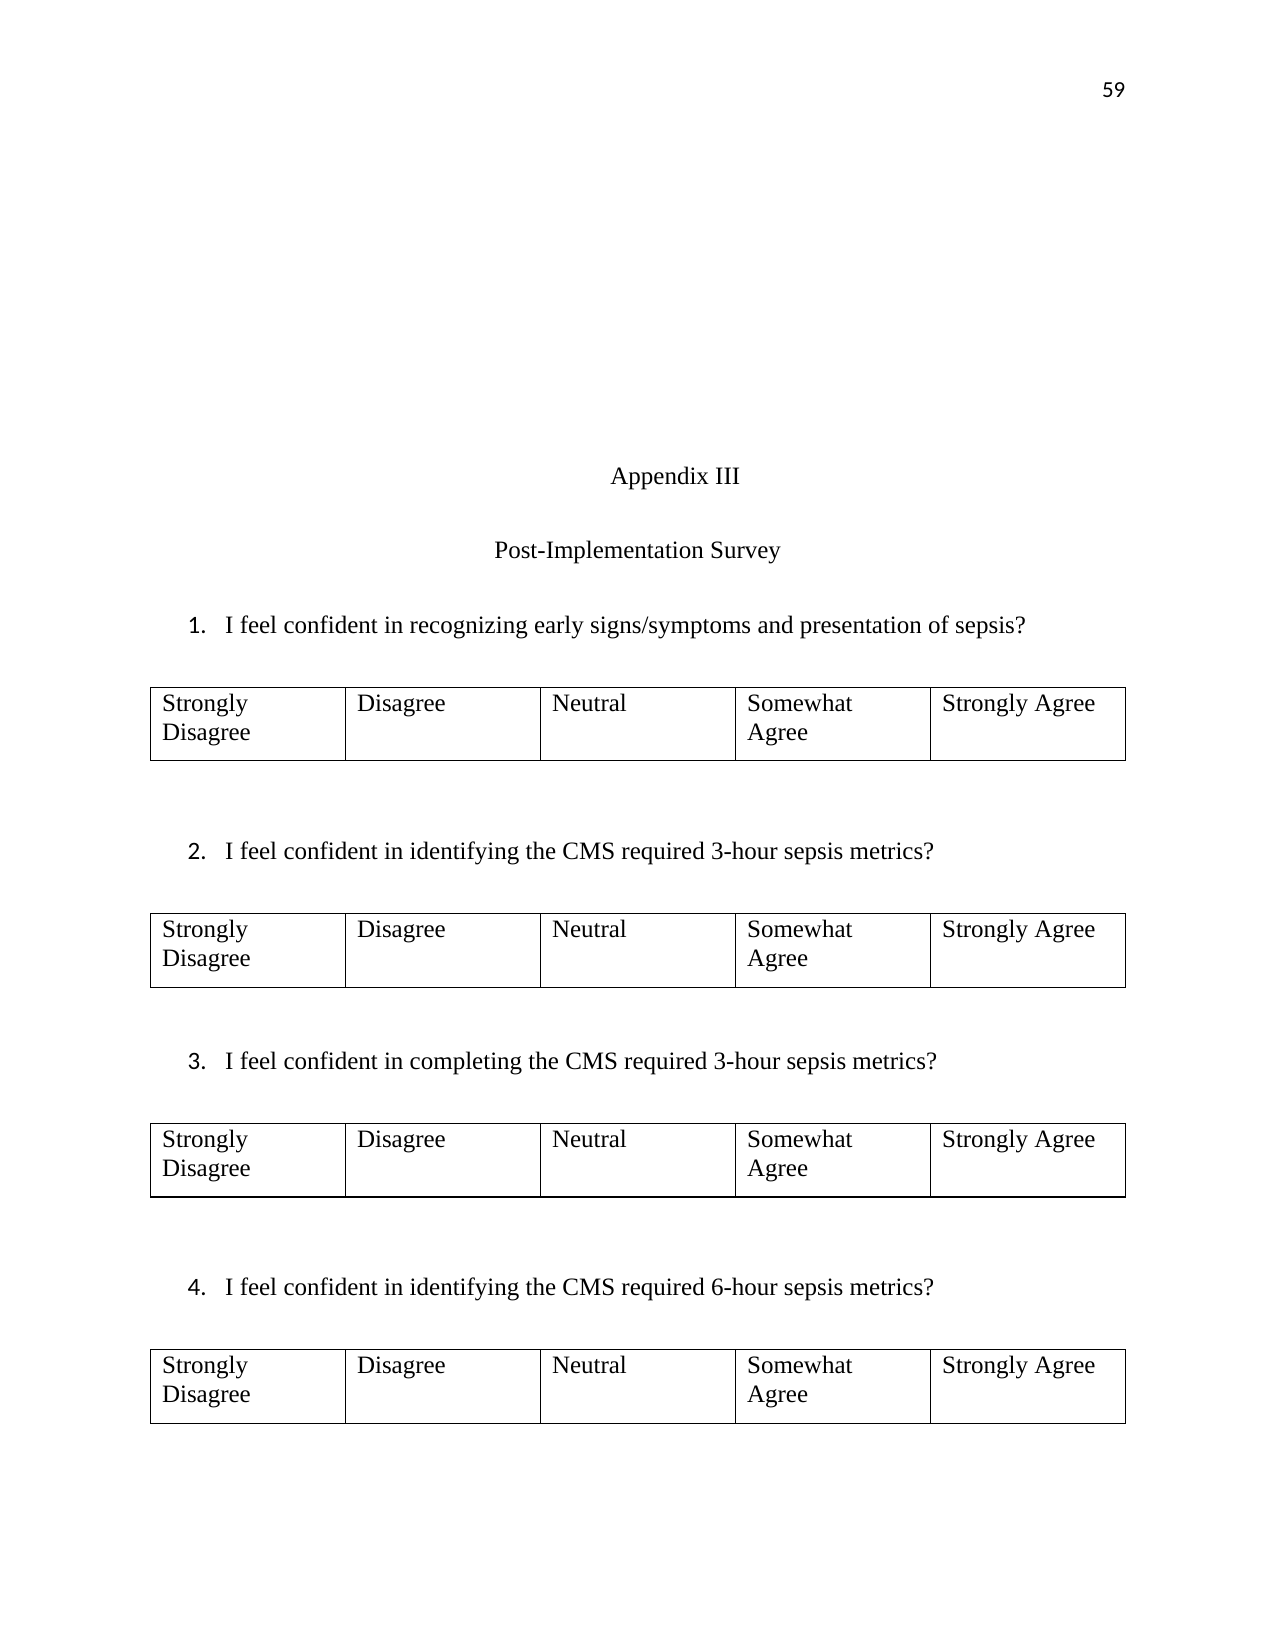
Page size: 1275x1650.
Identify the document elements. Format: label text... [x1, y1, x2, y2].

table_header Strongly Disagree [151, 1124, 345, 1196]
table_header Somewhat Agree [736, 688, 930, 760]
text Post-Implementation Survey [150, 535, 1125, 564]
table_header Strongly Disagree [151, 688, 345, 760]
list I feel confident in recognizing early signs/symptoms and presentation of sepsis? [187, 609, 1125, 640]
text Appendix III [150, 461, 1125, 489]
table_header Strongly Agree [931, 688, 1125, 760]
table_header Neutral [541, 914, 735, 987]
table_header Somewhat Agree [736, 1124, 930, 1196]
table_header Disagree [346, 688, 540, 760]
table_header Disagree [346, 914, 540, 987]
table_header Somewhat Agree [736, 914, 930, 987]
table_header Disagree [346, 1350, 540, 1423]
table_header Strongly Agree [931, 1350, 1125, 1423]
table_header Neutral [541, 688, 735, 760]
table_header Strongly Disagree [151, 914, 345, 987]
table_header Strongly Agree [931, 1124, 1125, 1196]
table_header Somewhat Agree [736, 1350, 930, 1423]
list I feel confident in identifying the CMS required 3-hour sepsis metrics? [187, 836, 1125, 866]
table_header Neutral [541, 1350, 735, 1423]
table_header Strongly Agree [931, 914, 1125, 987]
list I feel confident in completing the CMS required 3-hour sepsis metrics? [187, 1045, 1125, 1076]
table_header Disagree [346, 1124, 540, 1196]
table_header Neutral [541, 1124, 735, 1196]
table_header Strongly Disagree [151, 1350, 345, 1423]
list I feel confident in identifying the CMS required 6-hour sepsis metrics? [187, 1272, 1125, 1302]
